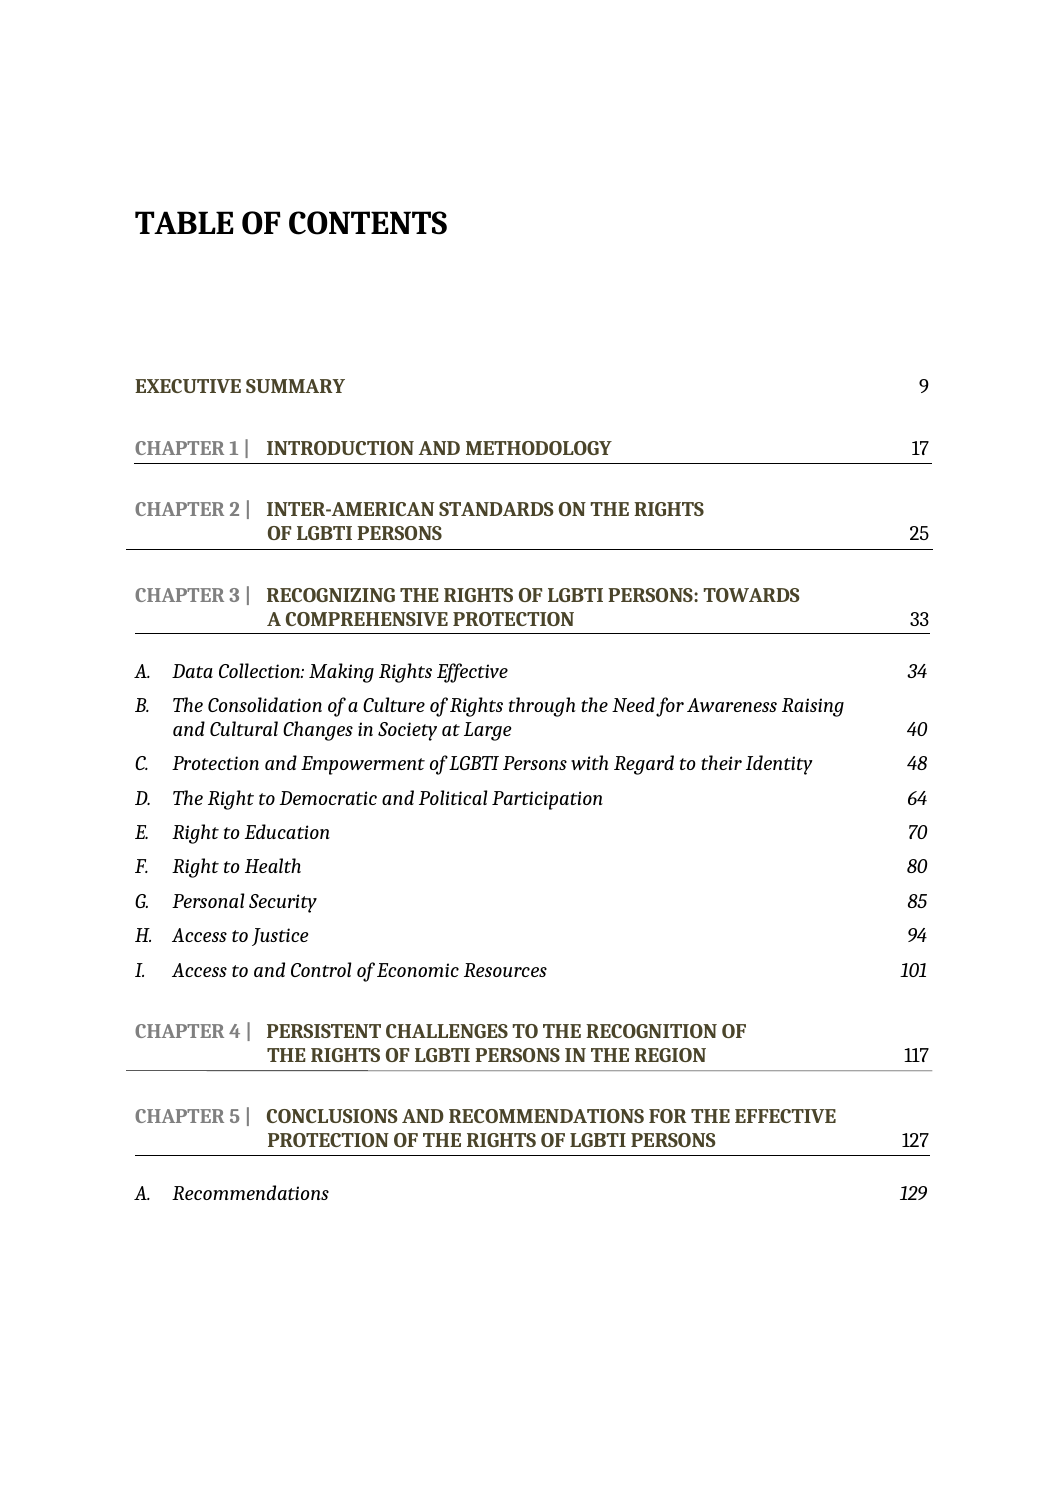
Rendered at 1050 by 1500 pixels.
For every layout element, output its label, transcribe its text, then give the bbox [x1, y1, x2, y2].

text I. Access to and Control of Economic Resources 101 [135, 958, 930, 982]
text D. The Right to Democratic and Political Participation 64 [135, 786, 930, 810]
text F. Right to Health 80 [135, 855, 930, 879]
text CHAPTER 3 | RECOGNIZING THE RIGHTS OF LGBTI PERSONS: TOWARDS A COMPREHENSIVE PROTECTION 33 [135, 583, 930, 633]
text C. Protection and Empowerment of LGBTI Persons with Regard to their Identity 48 [135, 752, 930, 776]
text A. Data Collection: Making Rights Effective 34 [135, 659, 930, 683]
text CHAPTER 2 | INTER-AMERICAN STANDARDS ON THE RIGHTS OF LGBTI PERSONS 25 [135, 498, 930, 546]
text B. The Consolidation of a Culture of Rights through the Need for Awareness Raising and Cultural Changes in Society at Large 40 [135, 694, 930, 742]
text EXECUTIVE SUMMARY 9 [135, 375, 930, 399]
text A. Recommendations 129 [135, 1181, 930, 1205]
text G. Personal Security 85 [135, 889, 930, 913]
text TABLE OF CONTENTS [135, 204, 930, 243]
text CHAPTER 4 | PERSISTENT CHALLENGES TO THE RECOGNITION OF THE RIGHTS OF LGBTI PERSONS IN THE REGION 117 [135, 1020, 930, 1068]
text CHAPTER 1 | INTRODUCTION AND METHODOLOGY 17 [135, 436, 930, 460]
text CHAPTER 5 | CONCLUSIONS AND RECOMMENDATIONS FOR THE EFFECTIVE PROTECTION OF THE RIGHTS OF LGBTI PERSONS 127 [135, 1105, 930, 1155]
text H. Access to Justice 94 [135, 924, 930, 948]
text E. Right to Education 70 [135, 821, 930, 845]
